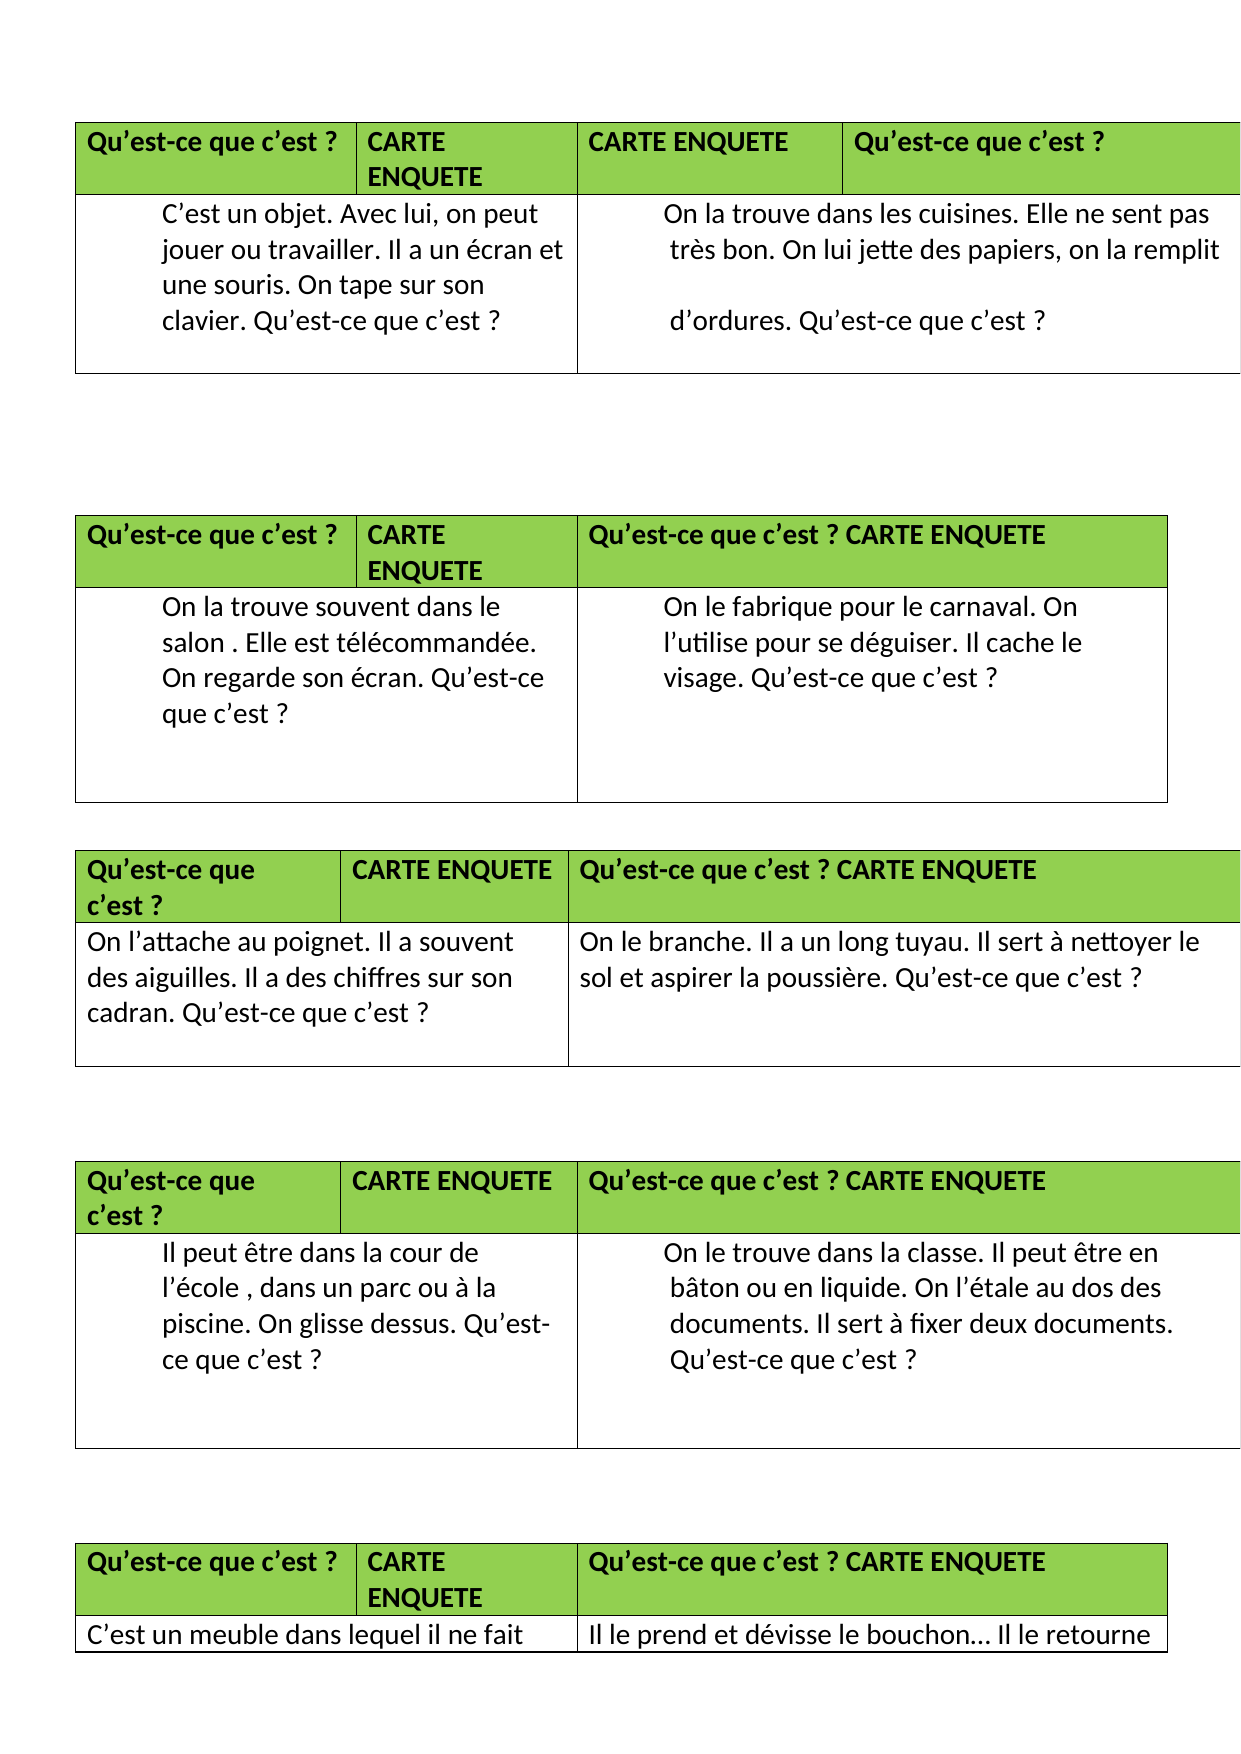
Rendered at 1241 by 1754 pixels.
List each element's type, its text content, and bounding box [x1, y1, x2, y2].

table_header CARTE ENQUETE [357, 516, 577, 587]
table_header Qu’est-ce que c’est ? [76, 851, 340, 922]
table_header Qu’est-ce que c’est ? CARTE ENQUETE [578, 1544, 1167, 1615]
table_header Qu’est-ce que c’est ? CARTE ENQUETE [578, 516, 1167, 587]
table_header CARTE ENQUETE [357, 1544, 577, 1615]
table_cell On le trouve dans la classe. Il peut être en bâton ou en liquide. On l’étale au dos des documents. Il sert à fixer deux documents. Qu’est-ce que c’est ? [578, 1234, 1240, 1448]
table_header Qu’est-ce que c’est ? [76, 123, 356, 194]
table_cell On la trouve souvent dans le salon . Elle est télécommandée. On regarde son écran. Qu’est-ce que c’est ? [76, 588, 577, 802]
table_header CARTE ENQUETE [578, 123, 842, 194]
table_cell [76, 1616, 577, 1651]
table_header Qu’est-ce que c’est ? [843, 123, 1240, 194]
table_cell On l’attache au poignet. Il a souvent des aiguilles. Il a des chiffres sur son cadran. Qu’est-ce que c’est ? [76, 923, 568, 1066]
table_header Qu’est-ce que c’est ? [76, 1544, 356, 1615]
table_header CARTE ENQUETE [341, 851, 568, 922]
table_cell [578, 1616, 1167, 1651]
table_header Qu’est-ce que c’est ? CARTE ENQUETE [578, 1162, 1240, 1233]
table_cell On le branche. Il a un long tuyau. Il sert à nettoyer le sol et aspirer la poussière. Qu’est-ce que c’est ? [569, 923, 1240, 1066]
table_header CARTE ENQUETE [357, 123, 577, 194]
table_cell On la trouve dans les cuisines. Elle ne sent pas très bon. On lui jette des papiers, on la remplit d’ordures. Qu’est-ce que c’est ? [578, 195, 1240, 373]
table_header Qu’est-ce que c’est ? [76, 516, 356, 587]
table_cell Il peut être dans la cour de l’école , dans un parc ou à la piscine. On glisse dessus. Qu’est-ce que c’est ? [76, 1234, 577, 1448]
table_header Qu’est-ce que c’est ? CARTE ENQUETE [569, 851, 1240, 922]
table_header CARTE ENQUETE [341, 1162, 577, 1233]
table_cell On le fabrique pour le carnaval. On l’utilise pour se déguiser. Il cache le visage. Qu’est-ce que c’est ? [578, 588, 1167, 802]
table_cell C’est un objet. Avec lui, on peut jouer ou travailler. Il a un écran et une souris. On tape sur son clavier. Qu’est-ce que c’est ? [76, 195, 577, 373]
table_header Qu’est-ce que c’est ? [76, 1162, 340, 1233]
